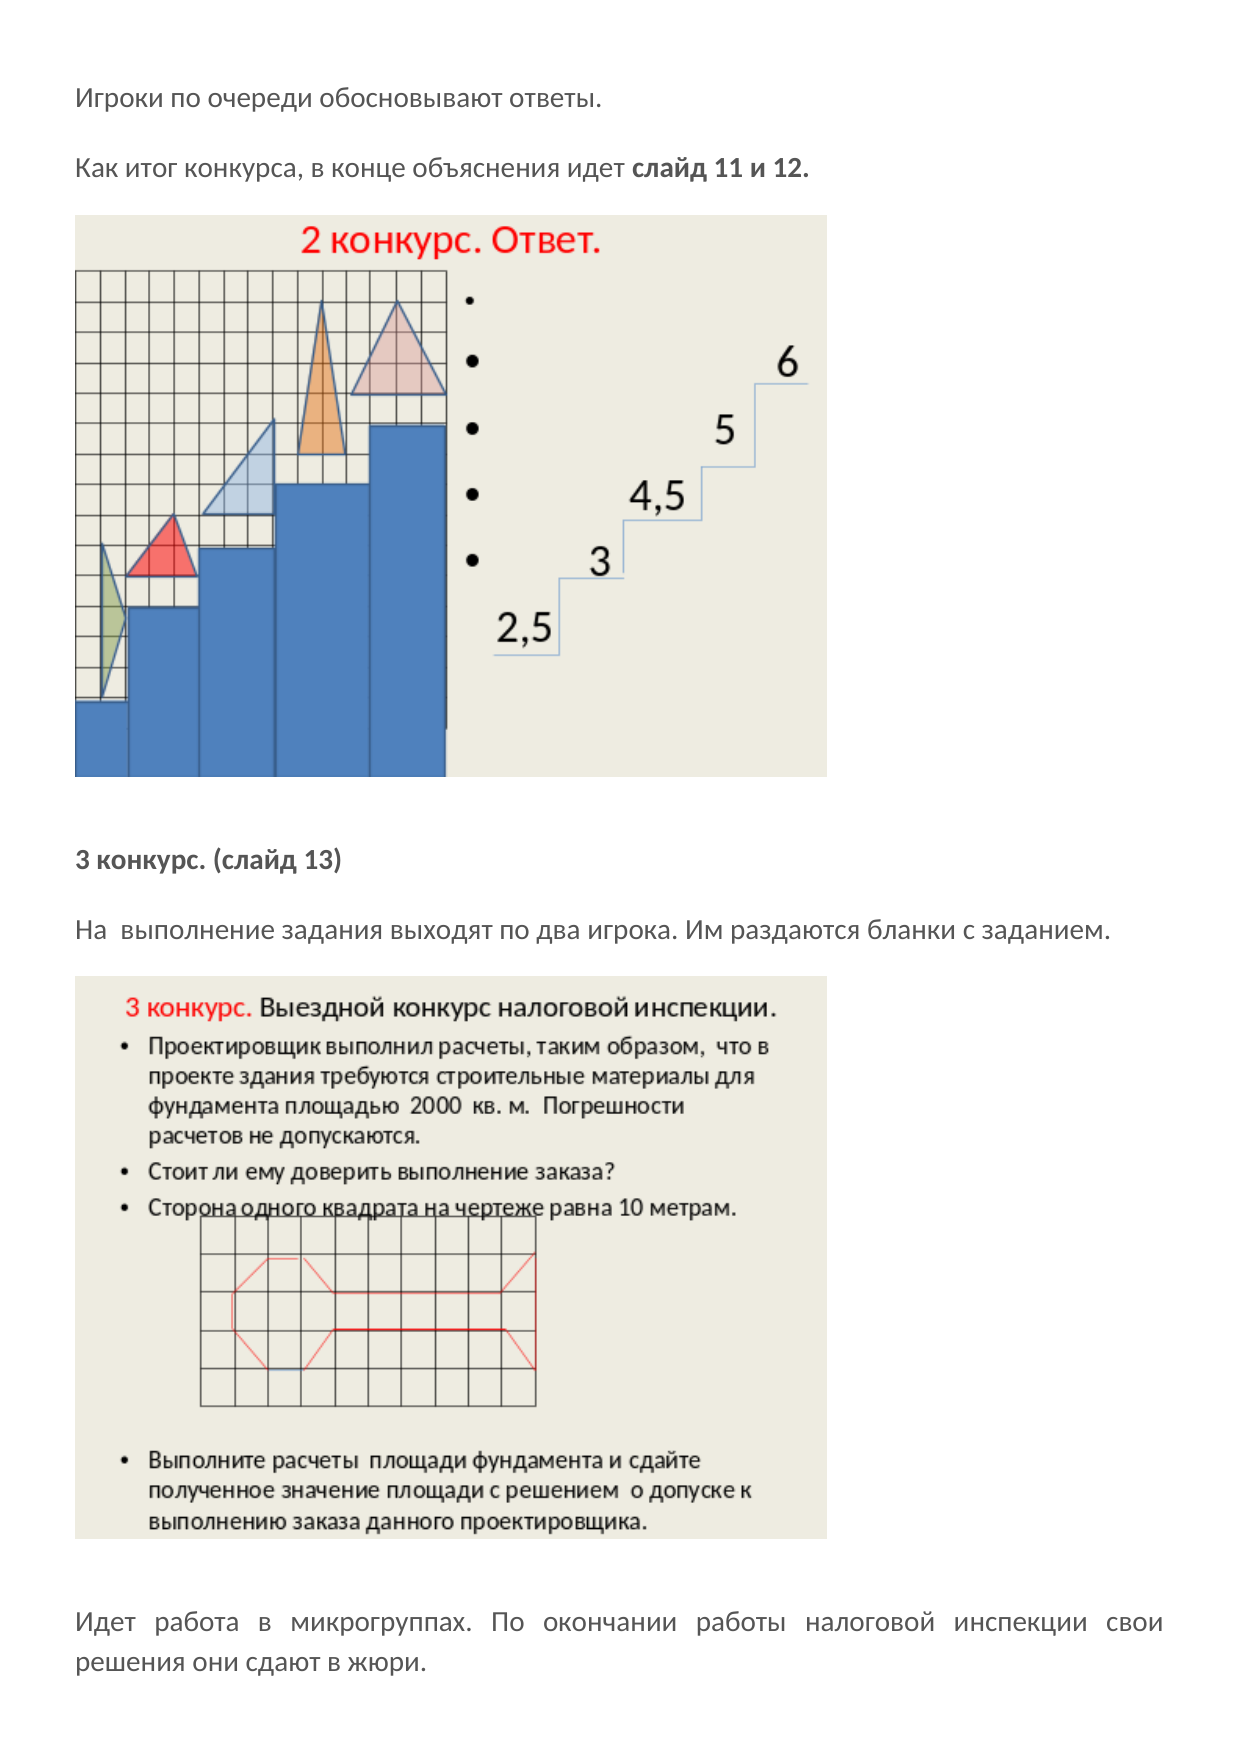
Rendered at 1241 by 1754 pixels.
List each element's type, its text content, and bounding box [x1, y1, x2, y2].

text 3 конкурс. (слайд 13) [75, 837, 1165, 877]
text Как итог конкурса, в конце объяснения идет слайд 11 и 12. [75, 145, 1165, 185]
text На выполнение задания выходят по два игрока. Им раздаются бланки с заданием. [75, 907, 1165, 947]
text Игроки по очереди обосновывают ответы. [75, 75, 1165, 115]
text Идет работа в микрогруппах. По окончании работы налоговой инспекции свои решения они сдают в жюри. [75, 1599, 1165, 1679]
